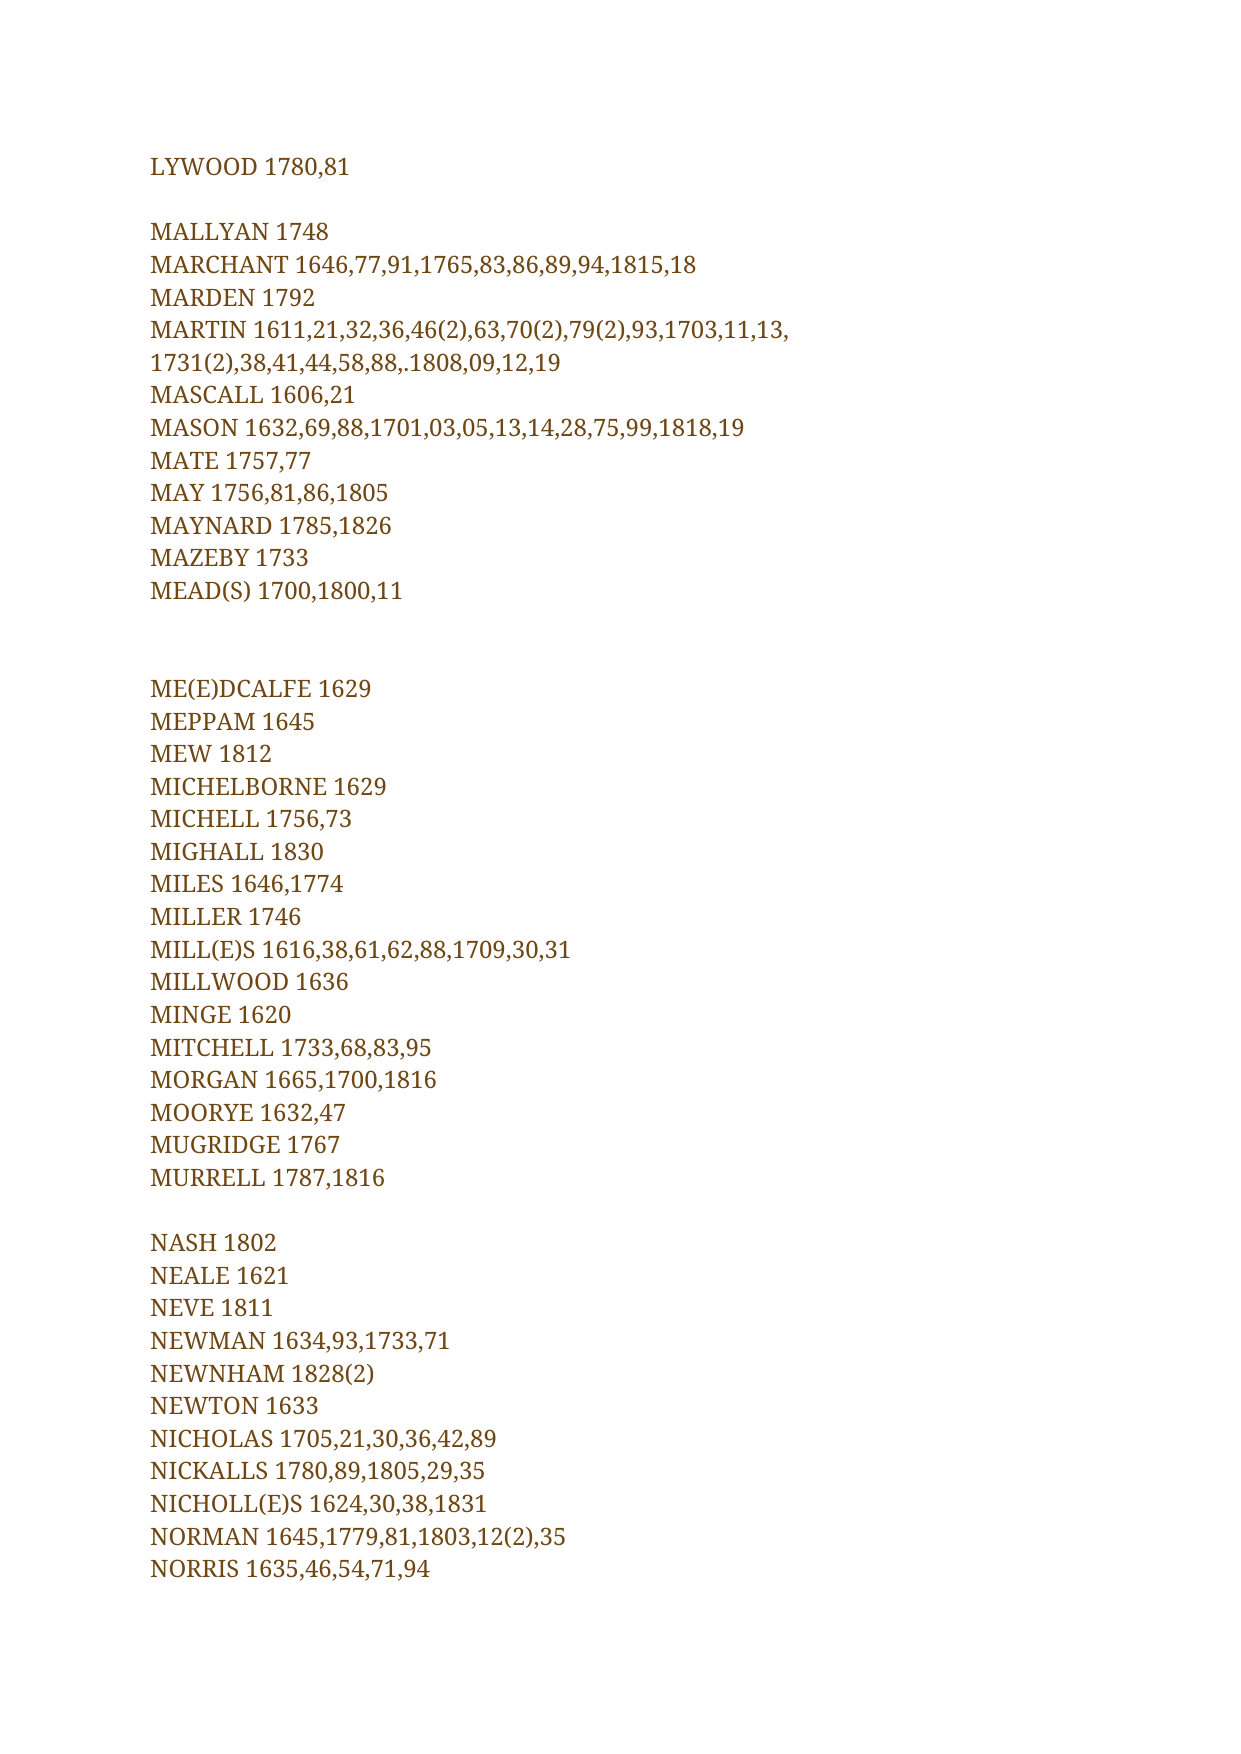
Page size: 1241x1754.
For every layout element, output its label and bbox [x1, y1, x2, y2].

text [150, 150, 1090, 1584]
